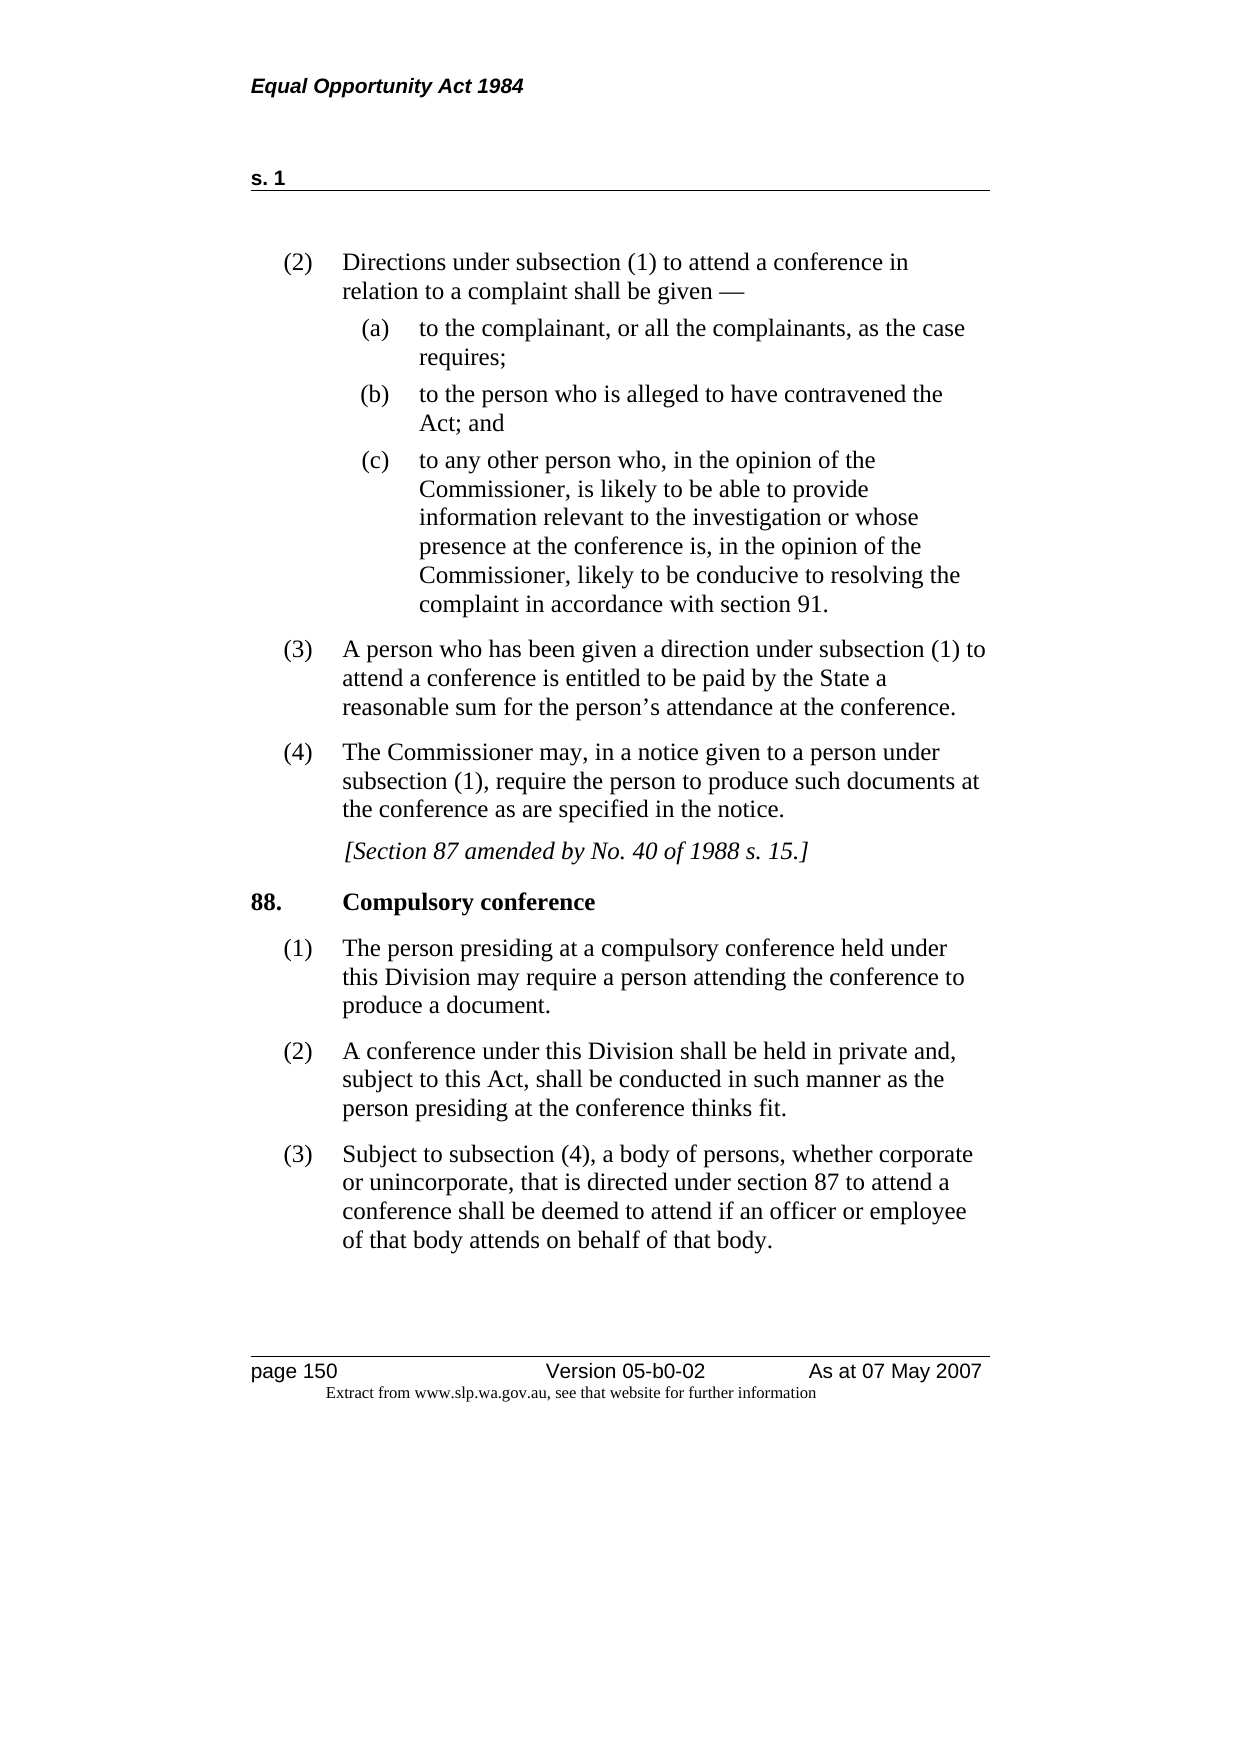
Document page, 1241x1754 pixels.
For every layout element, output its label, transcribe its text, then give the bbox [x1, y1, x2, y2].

text (b) to the person who is alleged to have contravened the Act; and [251, 379, 990, 437]
text (2) Directions under subsection (1) to attend a conference in relation to a complaint shall be given — [251, 247, 990, 305]
text [Section 87 amended by No. 40 of 1988 s. 15.] [251, 836, 990, 864]
text (3) A person who has been given a direction under subsection (1) to attend a conference is entitled to be paid by the State a reasonable sum for the person’s attendance at the conference. [251, 634, 990, 720]
text (a) to the complainant, or all the complainants, as the case requires; [251, 313, 990, 371]
text (1) The person presiding at a compulsory conference held under this Division may require a person attending the conference to produce a document. [251, 933, 990, 1019]
text (3) Subject to subsection (4), a body of persons, whether corporate or unincorporate, that is directed under section 87 to attend a conference shall be deemed to attend if an officer or employee of that body attends on behalf of that body. [251, 1139, 990, 1254]
text (4) The Commissioner may, in a notice given to a person under subsection (1), require the person to produce such documents at the conference as are specified in the notice. [251, 737, 990, 823]
text (2) A conference under this Division shall be held in private and, subject to this Act, shall be conducted in such manner as the person presiding at the conference thinks fit. [251, 1036, 990, 1122]
subtitle 88. Compulsory conference [251, 887, 990, 916]
text (c) to any other person who, in the opinion of the Commissioner, is likely to be able to provide information relevant to the investigation or whose presence at the conference is, in the opinion of the Commissioner, likely to be conducive to resolving the complaint in accordance with section 91. [251, 445, 990, 617]
